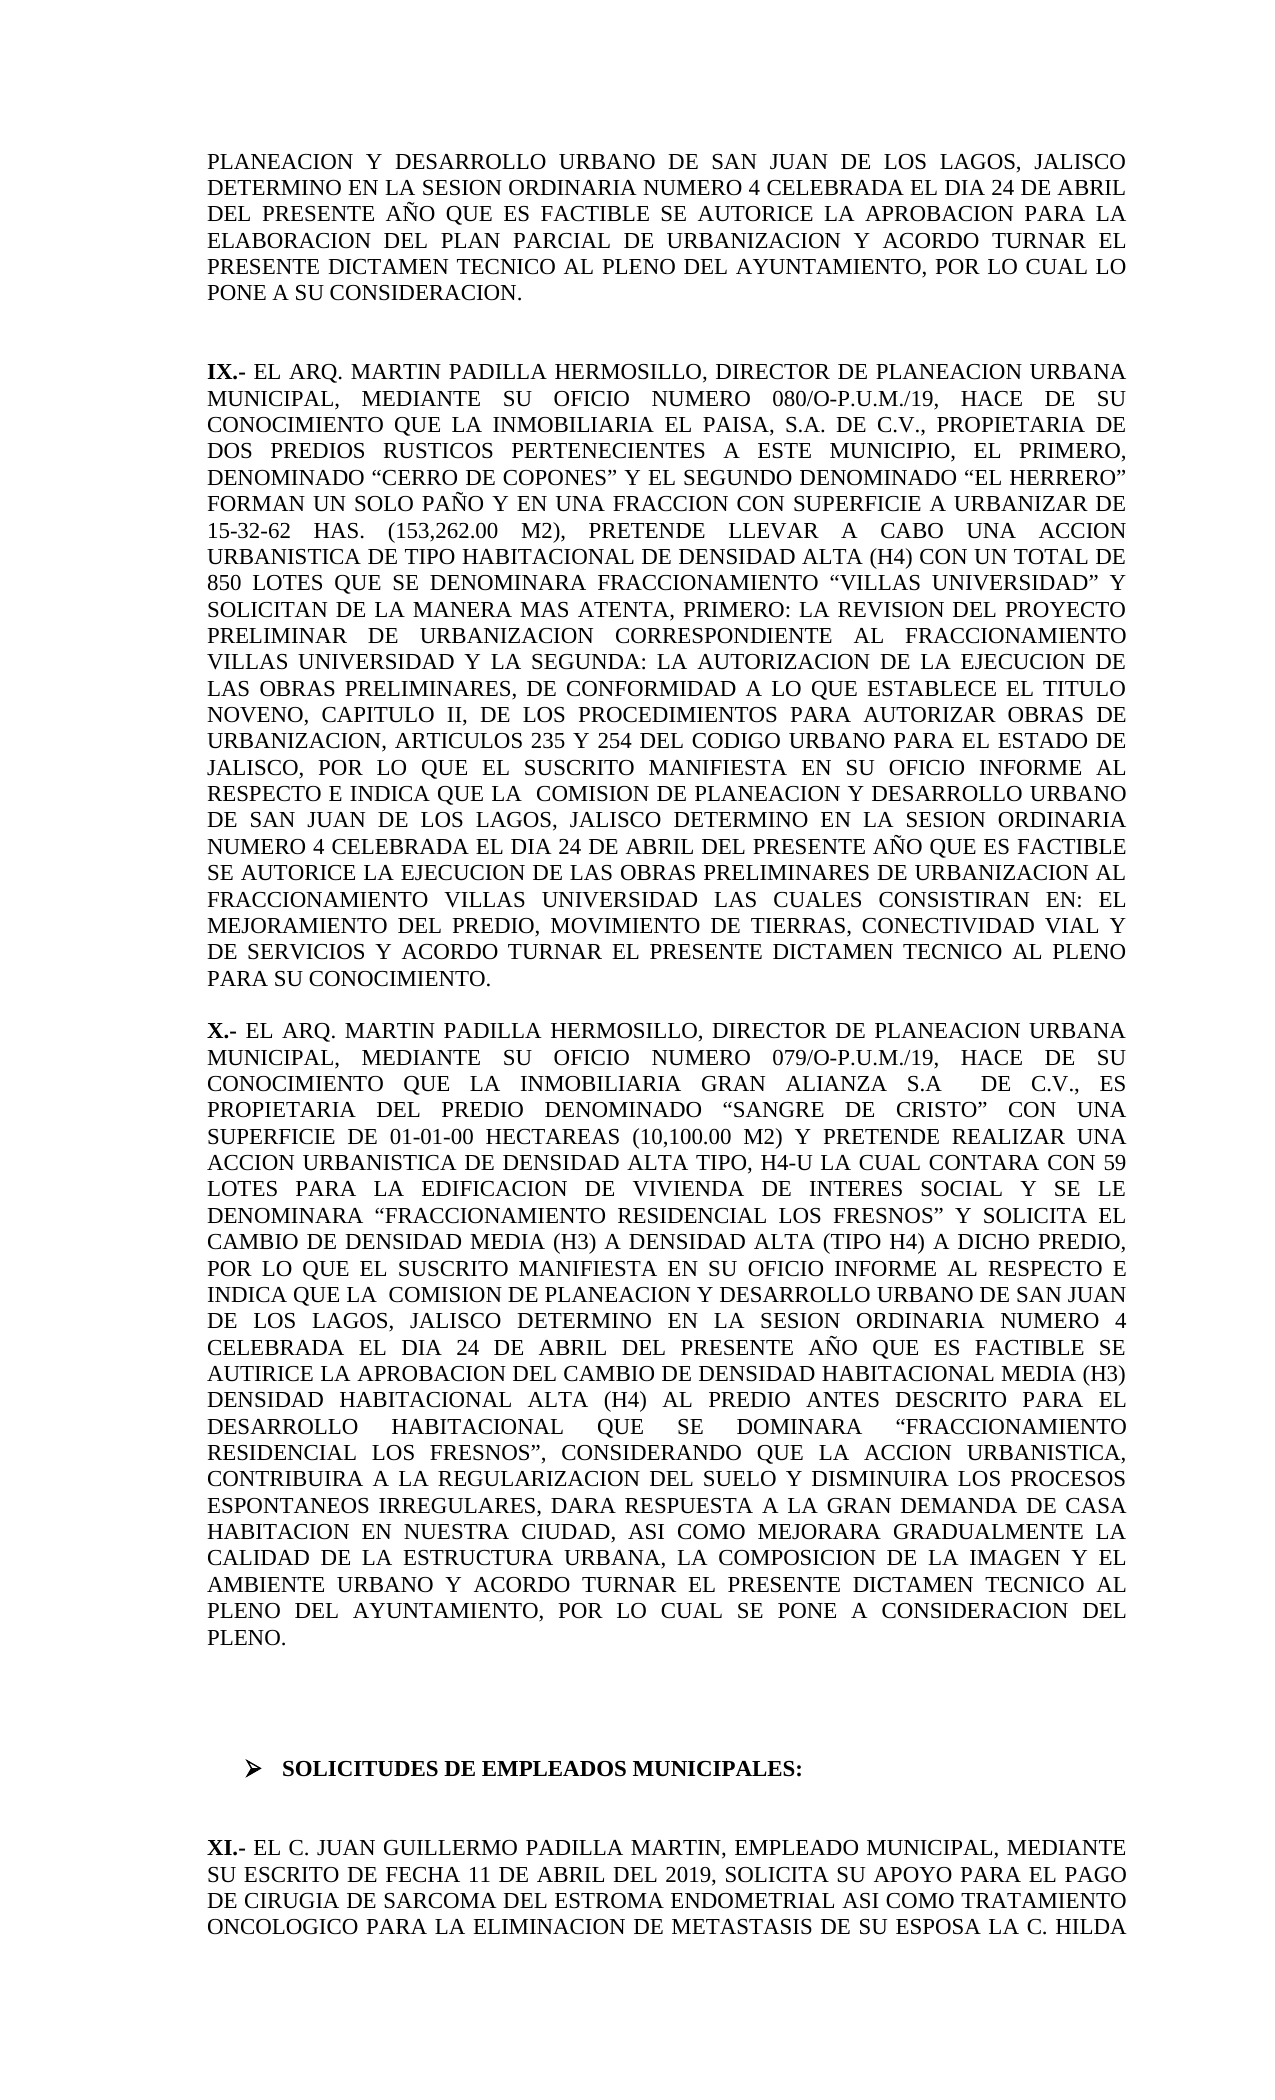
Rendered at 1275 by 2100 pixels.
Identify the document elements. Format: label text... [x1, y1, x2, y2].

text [207, 148, 1127, 306]
text IX.- EL ARQ. MARTIN PADILLA HERMOSILLO, DIRECTOR DE PLANEACION URBANA MUNICIPAL, MEDIANTE SU OFICIO NUMERO 080/O-P.U.M./19, HACE DE SU CONOCIMIENTO QUE LA INMOBILIARIA EL PAISA, S.A. DE C.V., PROPIETARIA DE DOS PREDIOS RUSTICOS PERTENECIENTES A ESTE MUNICIPIO, EL PRIMERO, DENOMINADO “CERRO DE COPONES” Y EL SEGUNDO DENOMINADO “EL HERRERO” FORMAN UN SOLO PAÑO Y EN UNA FRACCION CON SUPERFICIE A URBANIZAR DE 15-32-62 HAS. (153,262.00 M2), PRETENDE LLEVAR A CABO UNA ACCION URBANISTICA DE TIPO HABITACIONAL DE DENSIDAD ALTA (H4) CON UN TOTAL DE 850 LOTES QUE SE DENOMINARA FRACCIONAMIENTO “VILLAS UNIVERSIDAD” Y SOLICITAN DE LA MANERA MAS ATENTA, PRIMERO: LA REVISION DEL PROYECTO PRELIMINAR DE URBANIZACION CORRESPONDIENTE AL FRACCIONAMIENTO VILLAS UNIVERSIDAD Y LA SEGUNDA: LA AUTORIZACION DE LA EJECUCION DE LAS OBRAS PRELIMINARES, DE CONFORMIDAD A LO QUE ESTABLECE EL TITULO NOVENO, CAPITULO II, DE LOS PROCEDIMIENTOS PARA AUTORIZAR OBRAS DE URBANIZACION, ARTICULOS 235 Y 254 DEL CODIGO URBANO PARA EL ESTADO DE JALISCO, POR LO QUE EL SUSCRITO MANIFIESTA EN SU OFICIO INFORME AL RESPECTO E INDICA QUE LA COMISION DE PLANEACION Y DESARROLLO URBANO DE SAN JUAN DE LOS LAGOS, JALISCO DETERMINO EN LA SESION ORDINARIA NUMERO 4 CELEBRADA EL DIA 24 DE ABRIL DEL PRESENTE AÑO QUE ES FACTIBLE SE AUTORICE LA EJECUCION DE LAS OBRAS PRELIMINARES DE URBANIZACION AL FRACCIONAMIENTO VILLAS UNIVERSIDAD LAS CUALES CONSISTIRAN EN: EL MEJORAMIENTO DEL PREDIO, MOVIMIENTO DE TIERRAS, CONECTIVIDAD VIAL Y DE SERVICIOS Y ACORDO TURNAR EL PRESENTE DICTAMEN TECNICO AL PLENO PARA SU CONOCIMIENTO. [207, 358, 1127, 991]
text X.- EL ARQ. MARTIN PADILLA HERMOSILLO, DIRECTOR DE PLANEACION URBANA MUNICIPAL, MEDIANTE SU OFICIO NUMERO 079/O-P.U.M./19, HACE DE SU CONOCIMIENTO QUE LA INMOBILIARIA GRAN ALIANZA S.A DE C.V., ES PROPIETARIA DEL PREDIO DENOMINADO “SANGRE DE CRISTO” CON UNA SUPERFICIE DE 01-01-00 HECTAREAS (10,100.00 M2) Y PRETENDE REALIZAR UNA ACCION URBANISTICA DE DENSIDAD ALTA TIPO, H4-U LA CUAL CONTARA CON 59 LOTES PARA LA EDIFICACION DE VIVIENDA DE INTERES SOCIAL Y SE LE DENOMINARA “FRACCIONAMIENTO RESIDENCIAL LOS FRESNOS” Y SOLICITA EL CAMBIO DE DENSIDAD MEDIA (H3) A DENSIDAD ALTA (TIPO H4) A DICHO PREDIO, POR LO QUE EL SUSCRITO MANIFIESTA EN SU OFICIO INFORME AL RESPECTO E INDICA QUE LA COMISION DE PLANEACION Y DESARROLLO URBANO DE SAN JUAN DE LOS LAGOS, JALISCO DETERMINO EN LA SESION ORDINARIA NUMERO 4 CELEBRADA EL DIA 24 DE ABRIL DEL PRESENTE AÑO QUE ES FACTIBLE SE AUTIRICE LA APROBACION DEL CAMBIO DE DENSIDAD HABITACIONAL MEDIA (H3) DENSIDAD HABITACIONAL ALTA (H4) AL PREDIO ANTES DESCRITO PARA EL DESARROLLO HABITACIONAL QUE SE DOMINARA “FRACCIONAMIENTO RESIDENCIAL LOS FRESNOS”, CONSIDERANDO QUE LA ACCION URBANISTICA, CONTRIBUIRA A LA REGULARIZACION DEL SUELO Y DISMINUIRA LOS PROCESOS ESPONTANEOS IRREGULARES, DARA RESPUESTA A LA GRAN DEMANDA DE CASA HABITACION EN NUESTRA CIUDAD, ASI COMO MEJORARA GRADUALMENTE LA CALIDAD DE LA ESTRUCTURA URBANA, LA COMPOSICION DE LA IMAGEN Y EL AMBIENTE URBANO Y ACORDO TURNAR EL PRESENTE DICTAMEN TECNICO AL PLENO DEL AYUNTAMIENTO, POR LO CUAL SE PONE A CONSIDERACION DEL PLENO. [207, 1017, 1127, 1650]
list SOLICITUDES DE EMPLEADOS MUNICIPALES: [244, 1755, 1127, 1782]
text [207, 1834, 1127, 1940]
